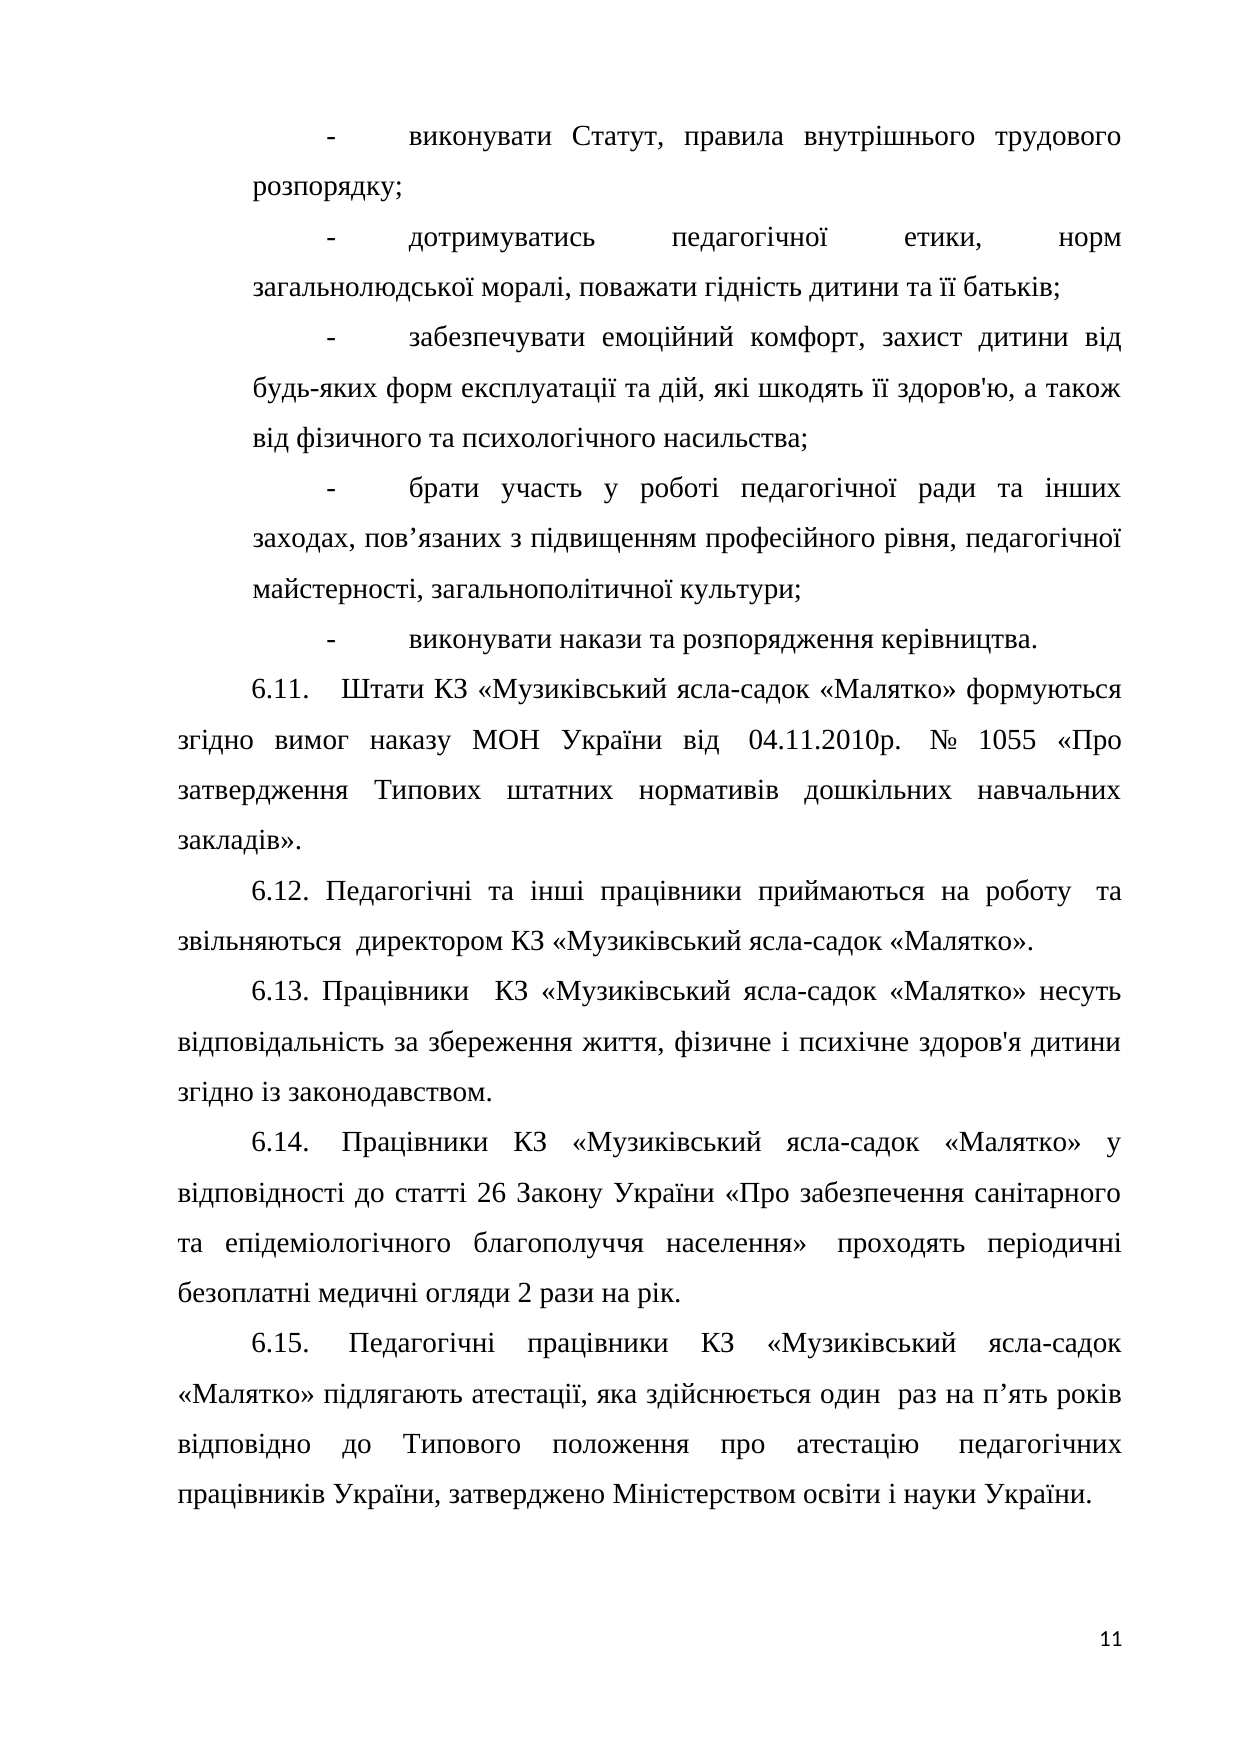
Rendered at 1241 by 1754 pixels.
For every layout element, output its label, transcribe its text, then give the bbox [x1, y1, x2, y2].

text 6.13. Працівники КЗ «Музиківський ясла-садок «Малятко» несуть відповідальність за збереження життя, фізичне і психічне здоров'я дитини згідно із законодавством. [177, 973, 1122, 1108]
text - брати участь у роботі педагогічної ради та інших заходах, пов’язаних з підвищенням професійного рівня, педагогічної майстерності, загальнополітичної культури; [252, 470, 1122, 604]
text - виконувати Статут, правила внутрішнього трудового розпорядку; [252, 118, 1122, 202]
text - забезпечувати емоційний комфорт, захист дитини від будь-яких форм експлуатації та дій, які шкодять її здоров'ю, а також від фізичного та психологічного насильства; [252, 319, 1122, 453]
text 6.14. Працівники КЗ «Музиківський ясла-садок «Малятко» у відповідності до статті 26 Закону України «Про забезпечення санітарного та епідеміологічного благополуччя населення» проходять періодичні безоплатні медичні огляди 2 рази на рік. [177, 1124, 1122, 1309]
text - дотримуватись педагогічної етики, норм загальнолюдської моралі, поважати гідність дитини та її батьків; [252, 219, 1122, 303]
text 6.15. Педагогічні працівники КЗ «Музиківський ясла-садок «Малятко» підлягають атестації, яка здійснюється один раз на п’ять років відповідно до Типового положення про атестацію педагогічних працівників України, затверджено Міністерством освіти і науки України. [177, 1326, 1122, 1510]
text 6.12. Педагогічні та інші працівники приймаються на роботу та звільняються директором КЗ «Музиківський ясла-садок «Малятко». [177, 873, 1122, 957]
text - виконувати накази та розпорядження керівництва. [252, 621, 1122, 655]
text 6.11. Штати КЗ «Музиківський ясла-садок «Малятко» формуються згідно вимог наказу МОН України від 04.11.2010р. № 1055 «Про затвердження Типових штатних нормативів дошкільних навчальних закладів». [177, 672, 1122, 856]
